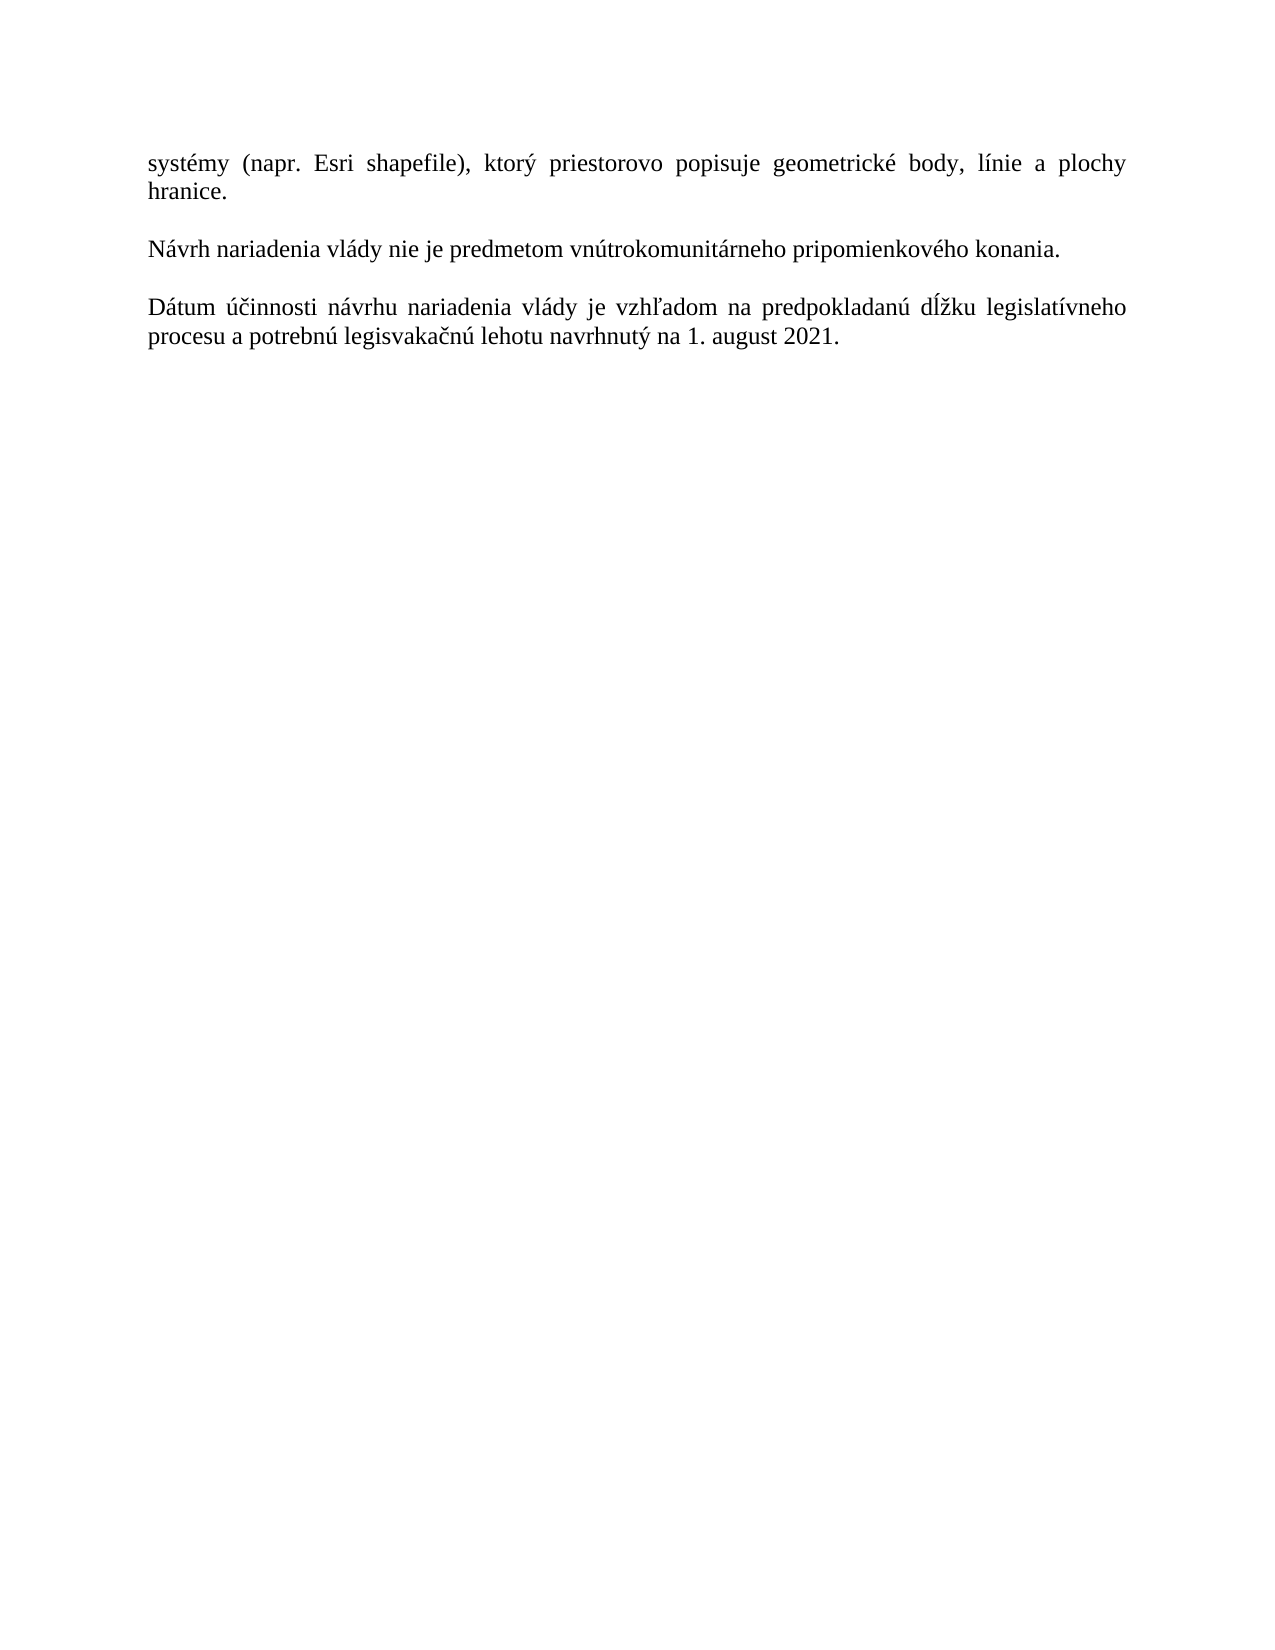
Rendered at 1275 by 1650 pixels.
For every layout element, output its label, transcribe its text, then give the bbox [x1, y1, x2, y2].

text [148, 148, 1127, 205]
text Dátum účinnosti návrhu nariadenia vlády je vzhľadom na predpokladanú dĺžku legislatívneho procesu a potrebnú legisvakačnú lehotu navrhnutý na 1. august 2021. [148, 292, 1127, 350]
text Návrh nariadenia vlády nie je predmetom vnútrokomunitárneho pripomienkového konania. [148, 234, 1127, 263]
